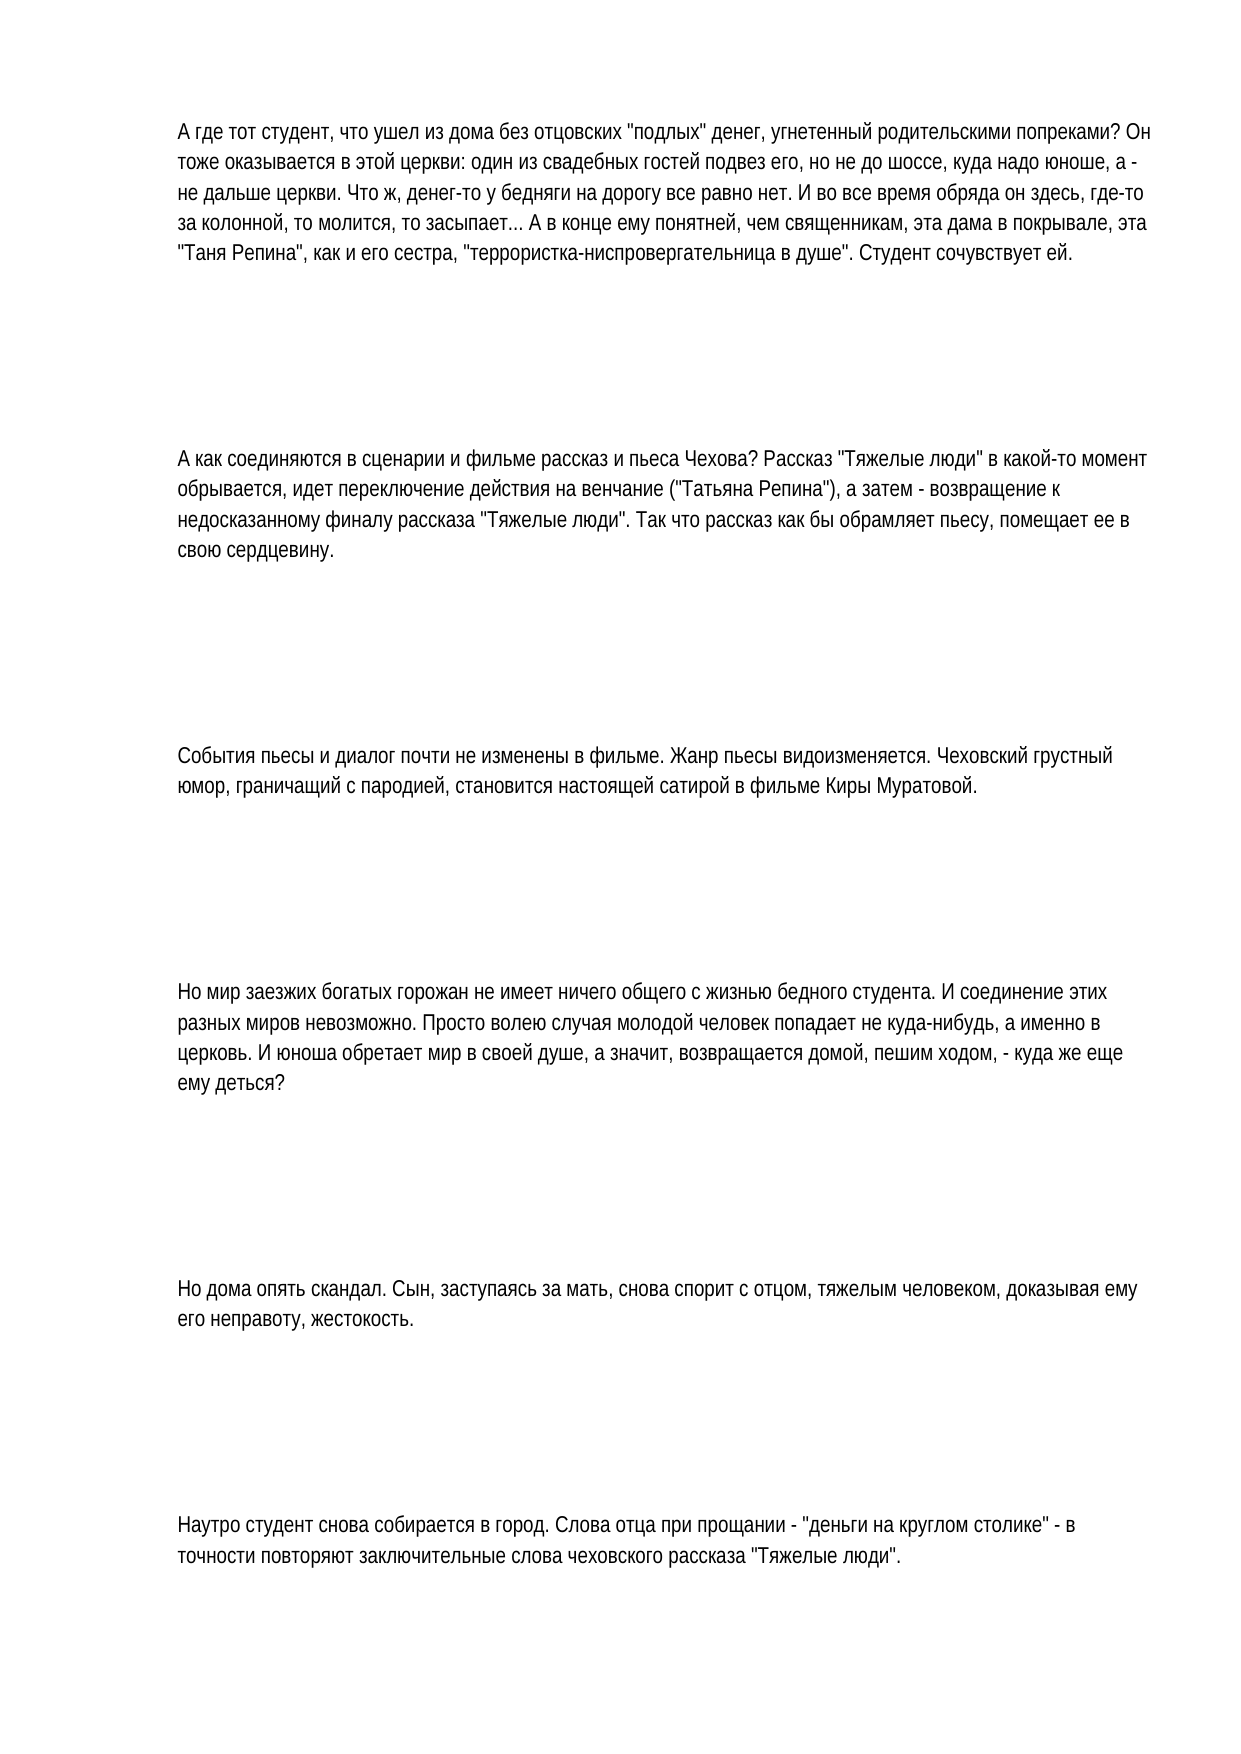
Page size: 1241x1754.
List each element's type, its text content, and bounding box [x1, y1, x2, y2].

text Наутро студент снова собирается в город. Слова отца при прощании - "деньги на круглом столике" - в точности повторяют заключительные слова чеховского рассказа "Тяжелые люди". [177, 1511, 1152, 1568]
text А как соединяются в сценарии и фильме рассказ и пьеса Чехова? Рассказ "Тяжелые люди" в какой-то момент обрывается, идет переключение действия на венчание ("Татьяна Репина"), а затем - возвращение к недосказанному финалу рассказа "Тяжелые люди". Так что рассказ как бы обрамляет пьесу, помещает ее в свою сердцевину. [177, 445, 1152, 562]
text События пьесы и диалог почти не изменены в фильме. Жанр пьесы видоизменяется. Чеховский грустный юмор, граничащий с пародией, становится настоящей сатирой в фильме Киры Муратовой. [177, 742, 1152, 798]
text А где тот студент, что ушел из дома без отцовских "подлых" денег, угнетенный родительскими попреками? Он тоже оказывается в этой церкви: один из свадебных гостей подвез его, но не до шоссе, куда надо юноше, а - не дальше церкви. Что ж, денег-то у бедняги на дорогу все равно нет. И во все время обряда он здесь, где-то за колонной, то молится, то засыпает... А в конце ему понятней, чем священникам, эта дама в покрывале, эта "Таня Репина", как и его сестра, "террористка-ниспровергательница в душе". Студент сочувствует ей. [177, 118, 1152, 265]
text Но дома опять скандал. Сын, заступаясь за мать, снова спорит с отцом, тяжелым человеком, доказывая ему его неправоту, жестокость. [177, 1275, 1152, 1332]
text Но мир заезжих богатых горожан не имеет ничего общего с жизнью бедного студента. И соединение этих разных миров невозможно. Просто волею случая молодой человек попадает не куда-нибудь, а именно в церковь. И юноша обретает мир в своей душе, а значит, возвращается домой, пешим ходом, - куда же еще ему деться? [177, 978, 1152, 1095]
